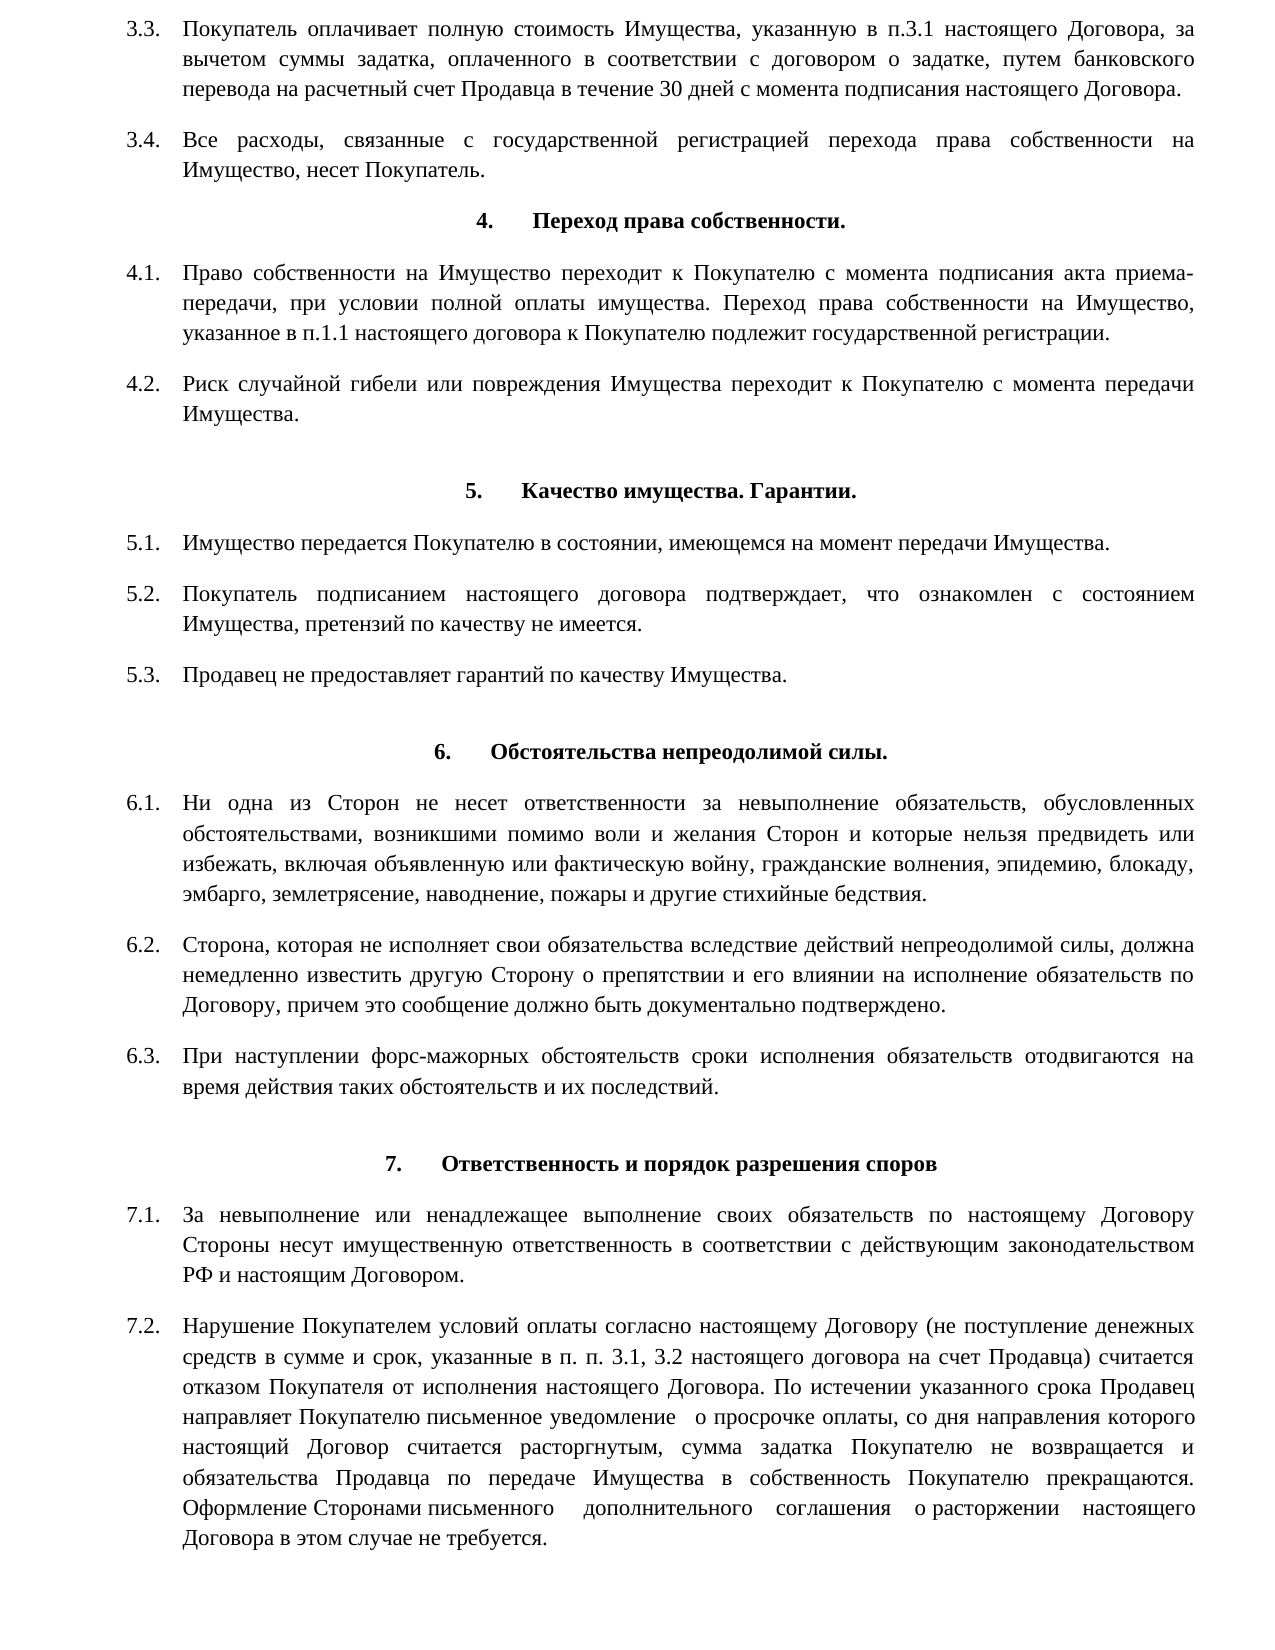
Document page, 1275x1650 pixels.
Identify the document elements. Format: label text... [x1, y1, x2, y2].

list Качество имущества. Гарантии. [126, 478, 1196, 504]
list Риск случайной гибели или повреждения Имущества переходит к Покупателю с момента передачи Имущества. [126, 370, 1196, 427]
list При наступлении форс-мажорных обстоятельств сроки исполнения обязательств отодвигаются на время действия таких обстоятельств и их последствий. [126, 1042, 1196, 1099]
list Имущество передается Покупателю в состоянии, имеющемся на момент передачи Имущества. [126, 529, 1196, 555]
list За невыполнение или ненадлежащее выполнение своих обязательств по настоящему Договору Стороны несут имущественную ответственность в соответствии с действующим законодательством РФ и настоящим Договором. [126, 1201, 1196, 1288]
list Ответственность и порядок разрешения споров [126, 1150, 1196, 1176]
list Сторона, которая не исполняет свои обязательства вследствие действий непреодолимой силы, должна немедленно известить другую Сторону о препятствии и его влиянии на исполнение обязательств по Договору, причем это сообщение должно быть документально подтверждено. [126, 931, 1196, 1018]
list Право собственности на Имущество переходит к Покупателю с момента подписания акта приема-передачи, при условии полной оплаты имущества. Переход права собственности на Имущество, указанное в п.1.1 настоящего договора к Покупателю подлежит государственной регистрации. [126, 258, 1196, 345]
list Продавец не предоставляет гарантий по качеству Имущества. [126, 661, 1196, 687]
list Переход права собственности. [126, 207, 1196, 234]
list Нарушение Покупателем условий оплаты согласно настоящему Договору (не поступление денежных средств в сумме и срок, указанные в п. п. 3.1, 3.2 настоящего договора на счет Продавца) считается отказом Покупателя от исполнения настоящего Договора. По истечении указанного срока Продавец направляет Покупателю письменное уведомление о просрочке оплаты, со дня направления которого настоящий Договор считается расторгнутым, сумма задатка Покупателю не возвращается и обязательства Продавца по передаче Имущества в собственность Покупателю прекращаются. Оформление Сторонами письменного дополнительного соглашения о расторжении настоящего Договора в этом случае не требуется. [126, 1313, 1196, 1550]
list Покупатель подписанием настоящего договора подтверждает, что ознакомлен с состоянием Имущества, претензий по качеству не имеется. [126, 580, 1196, 636]
list Обстоятельства непреодолимой силы. [126, 738, 1196, 765]
list Покупатель оплачивает полную стоимость Имущества, указанную в п.3.1 настоящего Договора, за вычетом суммы задатка, оплаченного в соответствии с договором о задатке, путем банковского перевода на расчетный счет Продавца в течение 30 дней с момента подписания настоящего Договора. [126, 15, 1196, 102]
list Все расходы, связанные с государственной регистрацией перехода права собственности на Имущество, несет Покупатель. [126, 126, 1196, 183]
list Ни одна из Сторон не несет ответственности за невыполнение обязательств, обусловленных обстоятельствами, возникшими помимо воли и желания Сторон и которые нельзя предвидеть или избежать, включая объявленную или фактическую войну, гражданские волнения, эпидемию, блокаду, эмбарго, землетрясение, наводнение, пожары и другие стихийные бедствия. [126, 789, 1196, 906]
